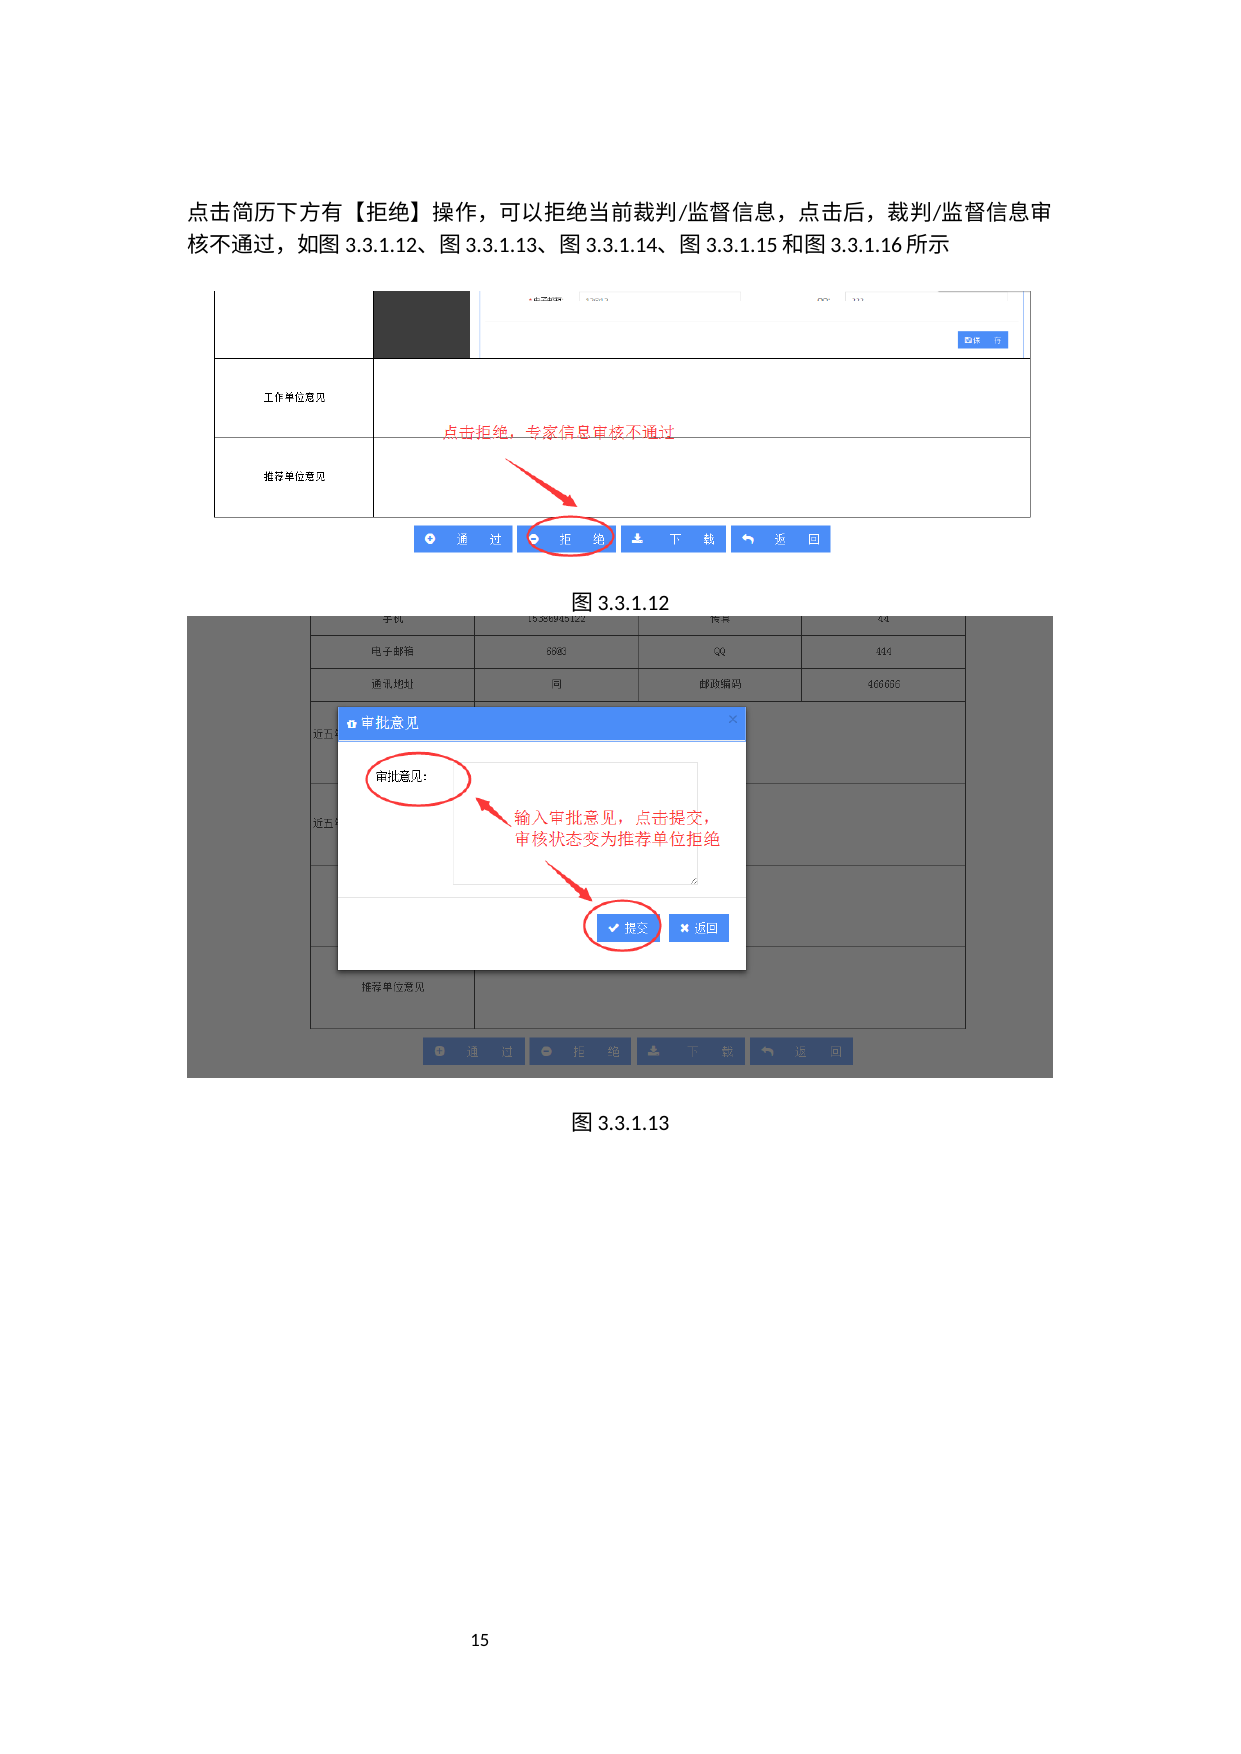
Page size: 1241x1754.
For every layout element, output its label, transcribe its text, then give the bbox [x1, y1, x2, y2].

text 点击简历下方有【拒绝】操作，可以拒绝当前裁判/监督信息，点击后，裁判/监督信息审核不通过，如图3.3.1.12、图3.3.1.13、图3.3.1.14、图3.3.1.15和图3.3.1.16所示 [187, 194, 1053, 259]
text 图3.3.1.13 [187, 1104, 1053, 1137]
text 图3.3.1.12 [187, 564, 1053, 616]
picture [187, 291, 1053, 564]
picture [187, 616, 1053, 1078]
